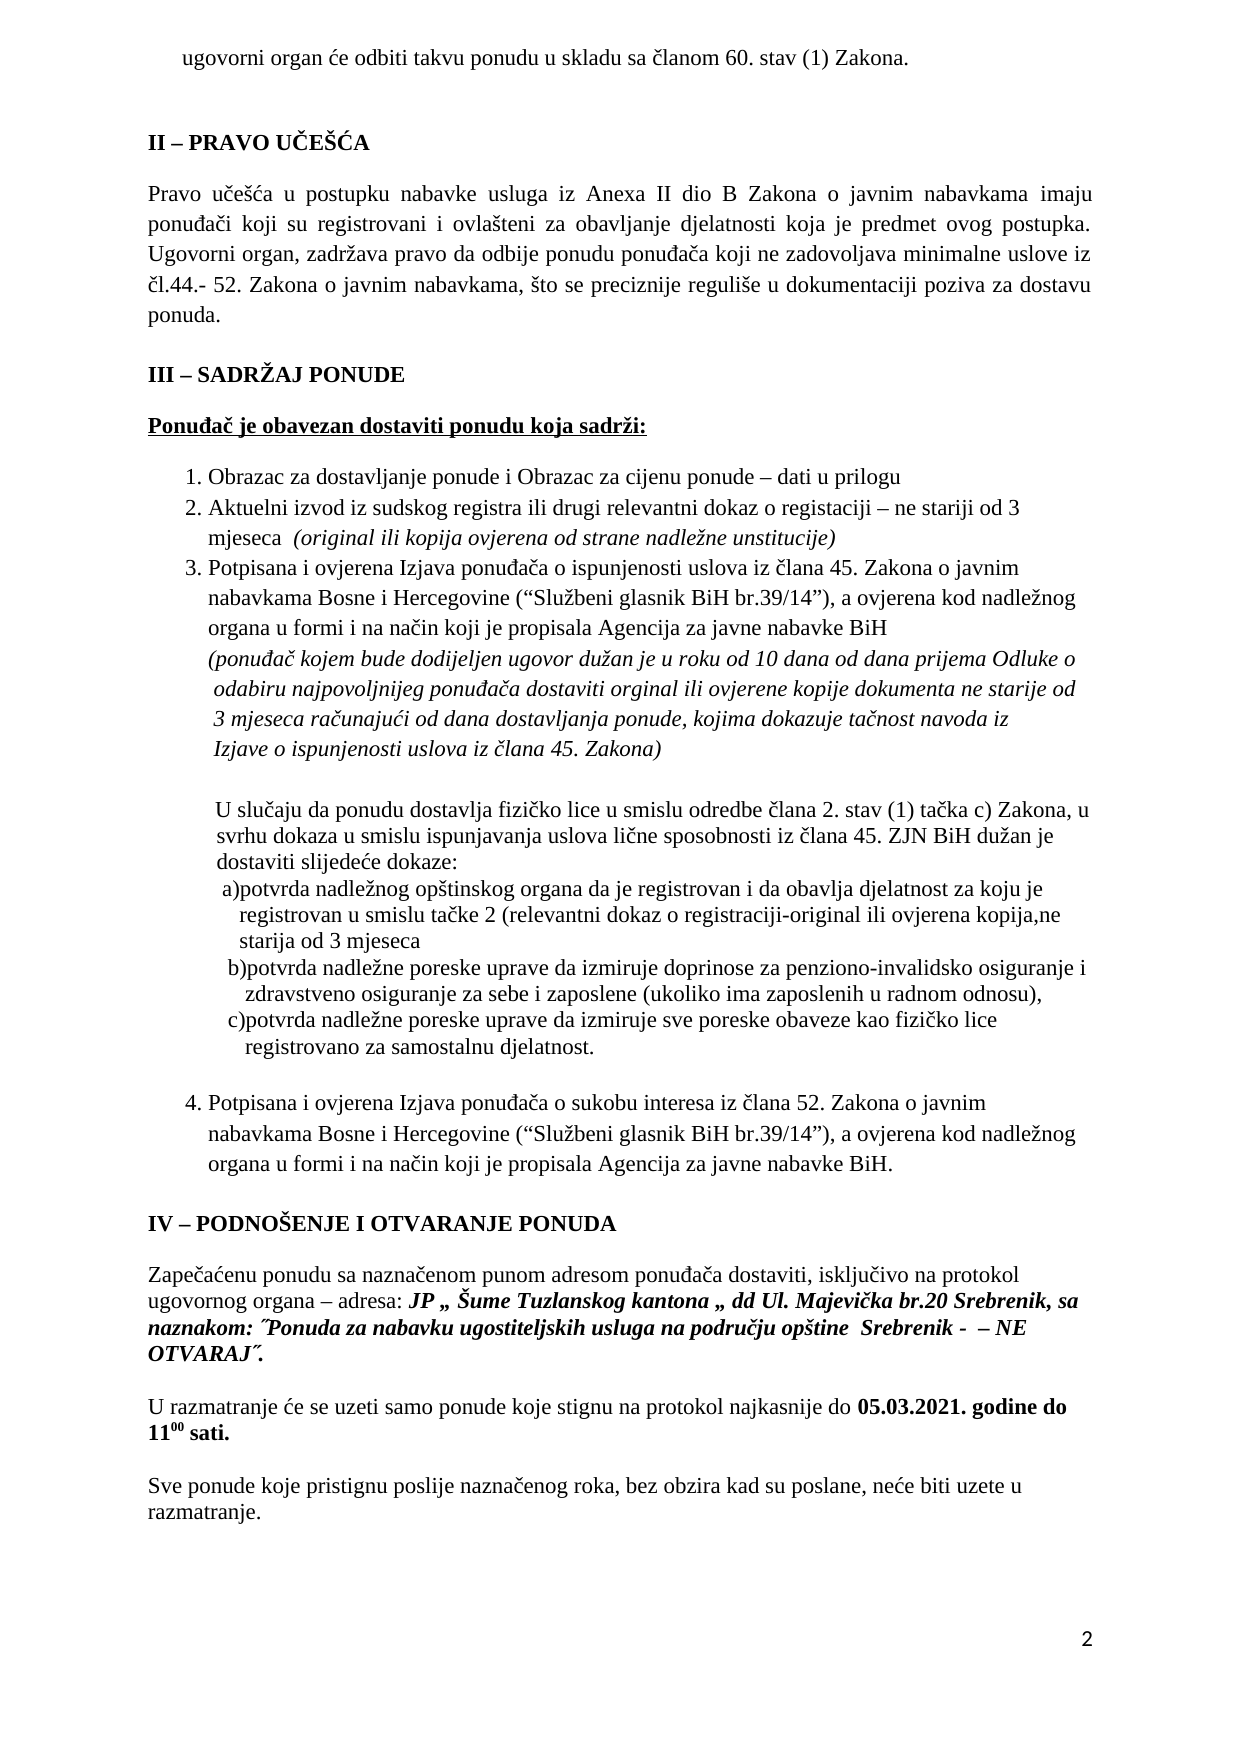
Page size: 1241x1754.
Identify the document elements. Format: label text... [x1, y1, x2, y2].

text svrhu dokaza u smislu ispunjavanja uslova lične sposobnosti iz člana 45. ZJN BiH dužan je [148, 822, 1092, 848]
list registrovan u smislu tačke 2 (relevantni dokaz o registraciji-original ili ovjerena kopija,ne [148, 901, 1092, 927]
text odabiru najpovoljnijeg ponuđača dostaviti orginal ili ovjerene kopije dokumenta ne starije od [185, 675, 1092, 701]
list a)potvrda nadležnog opštinskog organa da je registrovan i da obavlja djelatnost za koju je [148, 875, 1092, 901]
list zdravstveno osiguranje za sebe i zaposlene (ukoliko ima zaposlenih u radnom odnosu), [148, 980, 1092, 1006]
list b)potvrda nadležne poreske uprave da izmiruje doprinose za penziono-invalidsko osiguranje i [148, 954, 1092, 980]
text 4. Potpisana i ovjerena Izjava ponuđača o sukobu interesa iz člana 52. Zakona o javnim [185, 1089, 1092, 1116]
list starija od 3 mjeseca [148, 927, 1092, 954]
text nabavkama Bosne i Hercegovine (“Službeni glasnik BiH br.39/14”), a ovjerena kod nadležnog [185, 584, 1092, 611]
text (ponuđač kojem bude dodijeljen ugovor dužan je u roku od 10 dana od dana prijema Odluke o [185, 644, 1092, 671]
text ugovorni organ će odbiti takvu ponudu u skladu sa članom 60. stav (1) Zakona. [148, 44, 1092, 71]
text dostaviti slijedeće dokaze: [148, 848, 1092, 875]
text U razmatranje će se uzeti samo ponude koje stignu na protokol najkasnije do 05.03.2021. godine do 1100 sati. [148, 1393, 1092, 1446]
list registrovano za samostalnu djelatnost. [148, 1033, 1092, 1059]
text IV – PODNOŠENJE I OTVARANJE PONUDA [148, 1210, 1092, 1237]
text Sve ponude koje pristignu poslije naznačenog roka, bez obzira kad su poslane, neće biti uzete u razmatranje. [148, 1472, 1092, 1525]
text II – PRAVO UČEŠĆA [148, 129, 1092, 155]
list c)potvrda nadležne poreske uprave da izmiruje sve poreske obaveze kao fizičko lice [148, 1006, 1092, 1033]
text Izjave o ispunjenosti uslova iz člana 45. Zakona) [185, 735, 1092, 762]
text organa u formi i na način koji je propisala Agencija za javne nabavke BiH. [185, 1150, 1092, 1176]
text 2. Aktuelni izvod iz sudskog registra ili drugi relevantni dokaz o registaciji – ne stariji od 3 [185, 493, 1092, 520]
text mjeseca (original ili kopija ovjerena od strane nadležne unstitucije) [185, 524, 1092, 550]
text 3. Potpisana i ovjerena Izjava ponuđača o ispunjenosti uslova iz člana 45. Zakona o javnim [185, 554, 1092, 580]
text 3 mjeseca računajući od dana dostavljanja ponude, kojima dokazuje tačnost navoda iz [185, 705, 1092, 731]
text organa u formi i na način koji je propisala Agencija za javne nabavke BiH [185, 614, 1092, 641]
text Ponuđač je obavezan dostaviti ponudu koja sadrži: [148, 412, 1092, 439]
text nabavkama Bosne i Hercegovine (“Službeni glasnik BiH br.39/14”), a ovjerena kod nadležnog [185, 1119, 1092, 1146]
text III – SADRŽAJ PONUDE [148, 361, 1092, 388]
text Pravo učešća u postupku nabavke usluga iz Anexa II dio B Zakona o javnim nabavkama imaju ponuđači koji su registrovani i ovlašteni za obavljanje djelatnosti koja je predmet ovog postupka. Ugovorni organ, zadržava pravo da odbije ponudu ponuđača koji ne zadovoljava minimalne uslove iz čl.44.- 52. Zakona o javnim nabavkama, što se preciznije reguliše u dokumentaciji poziva za dostavu ponuda. [148, 180, 1092, 327]
text 1. Obrazac za dostavljanje ponude i Obrazac za cijenu ponude – dati u prilogu [185, 463, 1092, 490]
text U slučaju da ponudu dostavlja fizičko lice u smislu odredbe člana 2. stav (1) tačka c) Zakona, u [148, 796, 1092, 822]
text Zapečaćenu ponudu sa naznačenom punom adresom ponuđača dostaviti, isključivo na protokol ugovornog organa – adresa: JP „ Šume Tuzlanskog kantona „ dd Ul. Majevička br.20 Srebrenik, sa naznakom: ˝Ponuda za nabavku ugostiteljskih usluga na području opštine Srebrenik - – NE OTVARAJ˝. [148, 1261, 1092, 1367]
